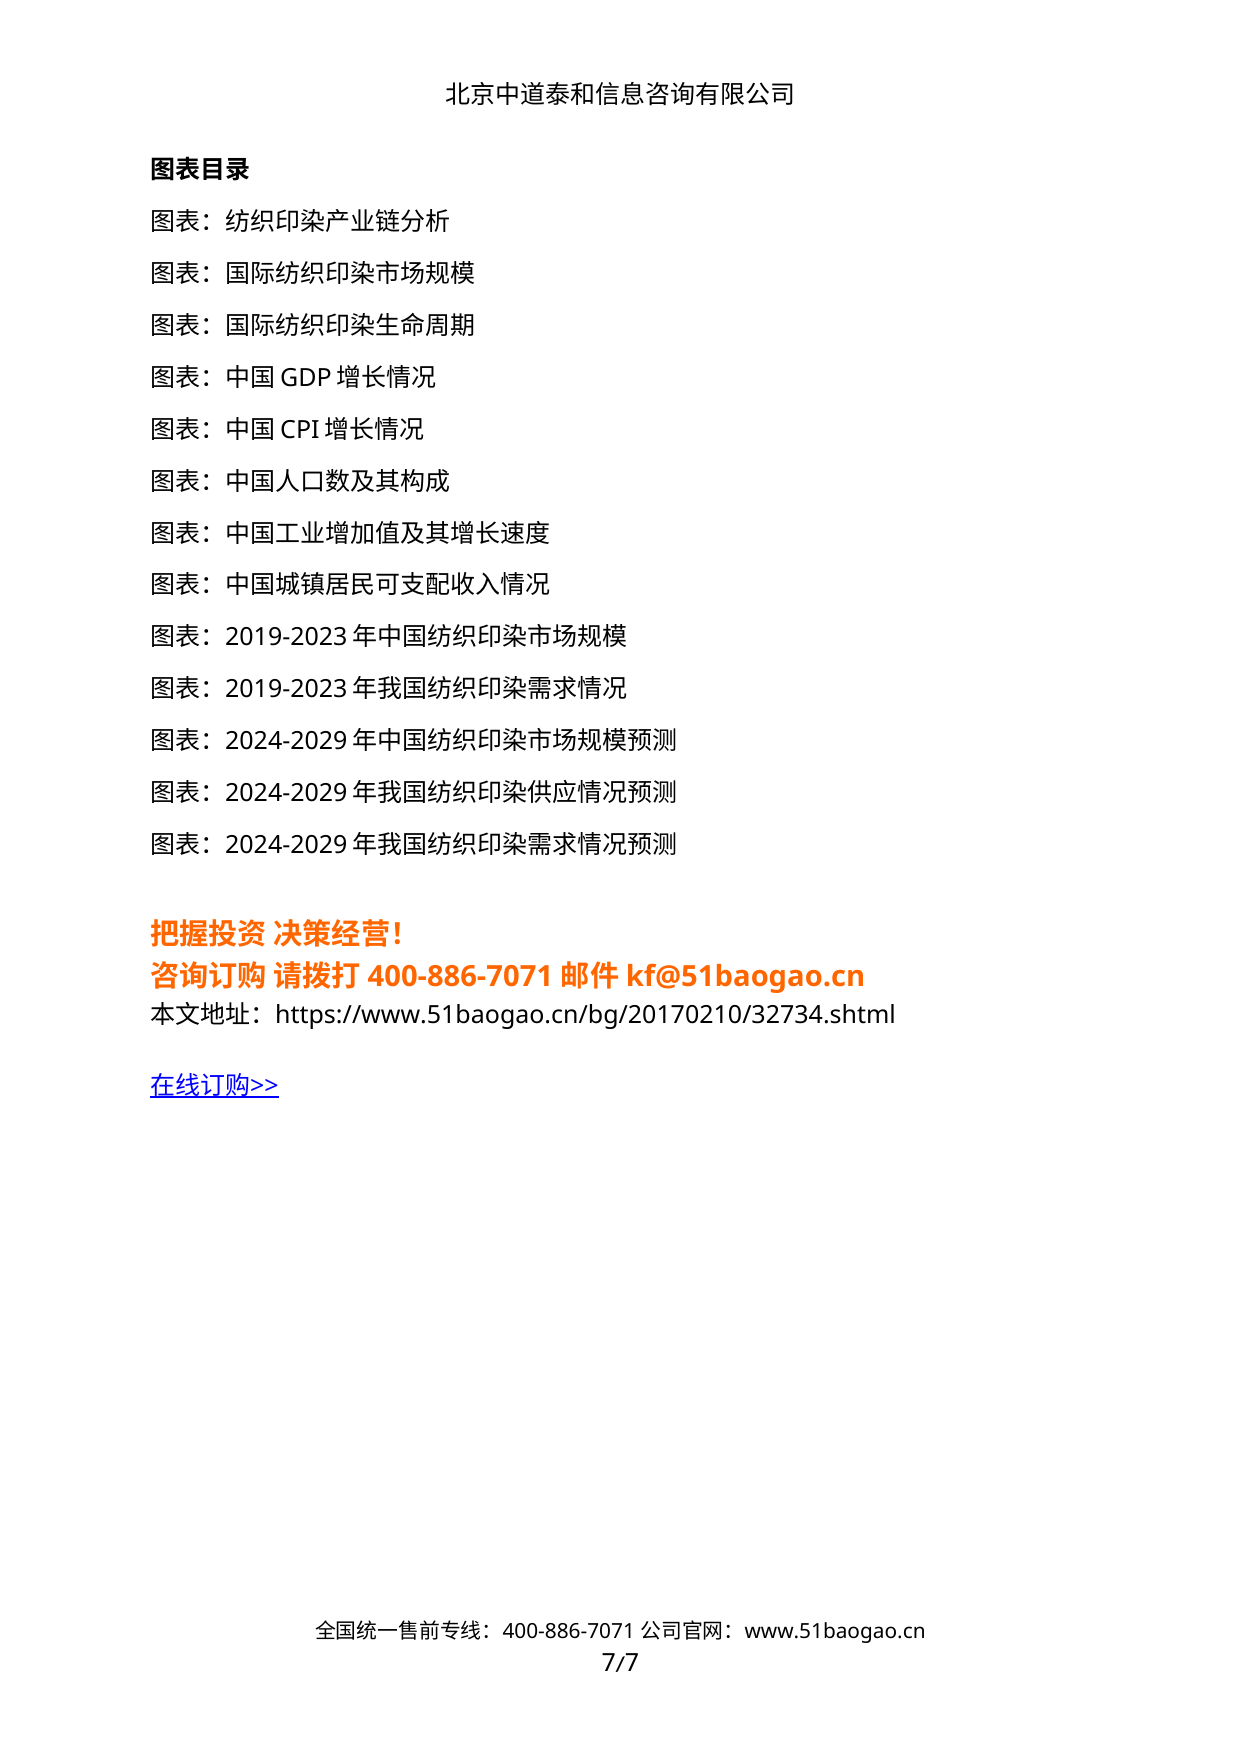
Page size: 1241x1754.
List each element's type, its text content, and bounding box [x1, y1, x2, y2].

text 把握投资 决策经营！咨询订购 请拨打 400-886-7071 邮件 kf@51baogao.cn本文地址：https://www.51baogao.cn/bg/20170210/32734.shtml [150, 876, 1090, 1031]
text 图表：中国CPI增长情况 [150, 409, 1090, 446]
text 图表：国际纺织印染市场规模 [150, 254, 1090, 290]
text 图表目录 [150, 150, 1090, 186]
text 图表：2024-2029年中国纺织印染市场规模预测 [150, 721, 1090, 757]
text 图表：纺织印染产业链分析 [150, 202, 1090, 238]
text 图表：2019-2023年我国纺织印染需求情况 [150, 669, 1090, 705]
text 图表：国际纺织印染生命周期 [150, 306, 1090, 342]
text 图表：2019-2023年中国纺织印染市场规模 [150, 617, 1090, 653]
text 图表：中国人口数及其构成 [150, 461, 1090, 497]
text 图表：中国工业增加值及其增长速度 [150, 513, 1090, 549]
text 图表：中国城镇居民可支配收入情况 [150, 565, 1090, 601]
text 在线订购>> [150, 1031, 1090, 1102]
text 图表：2024-2029年我国纺织印染需求情况预测 [150, 824, 1090, 861]
text 图表：2024-2029年我国纺织印染供应情况预测 [150, 772, 1090, 809]
text 图表：中国GDP增长情况 [150, 357, 1090, 394]
